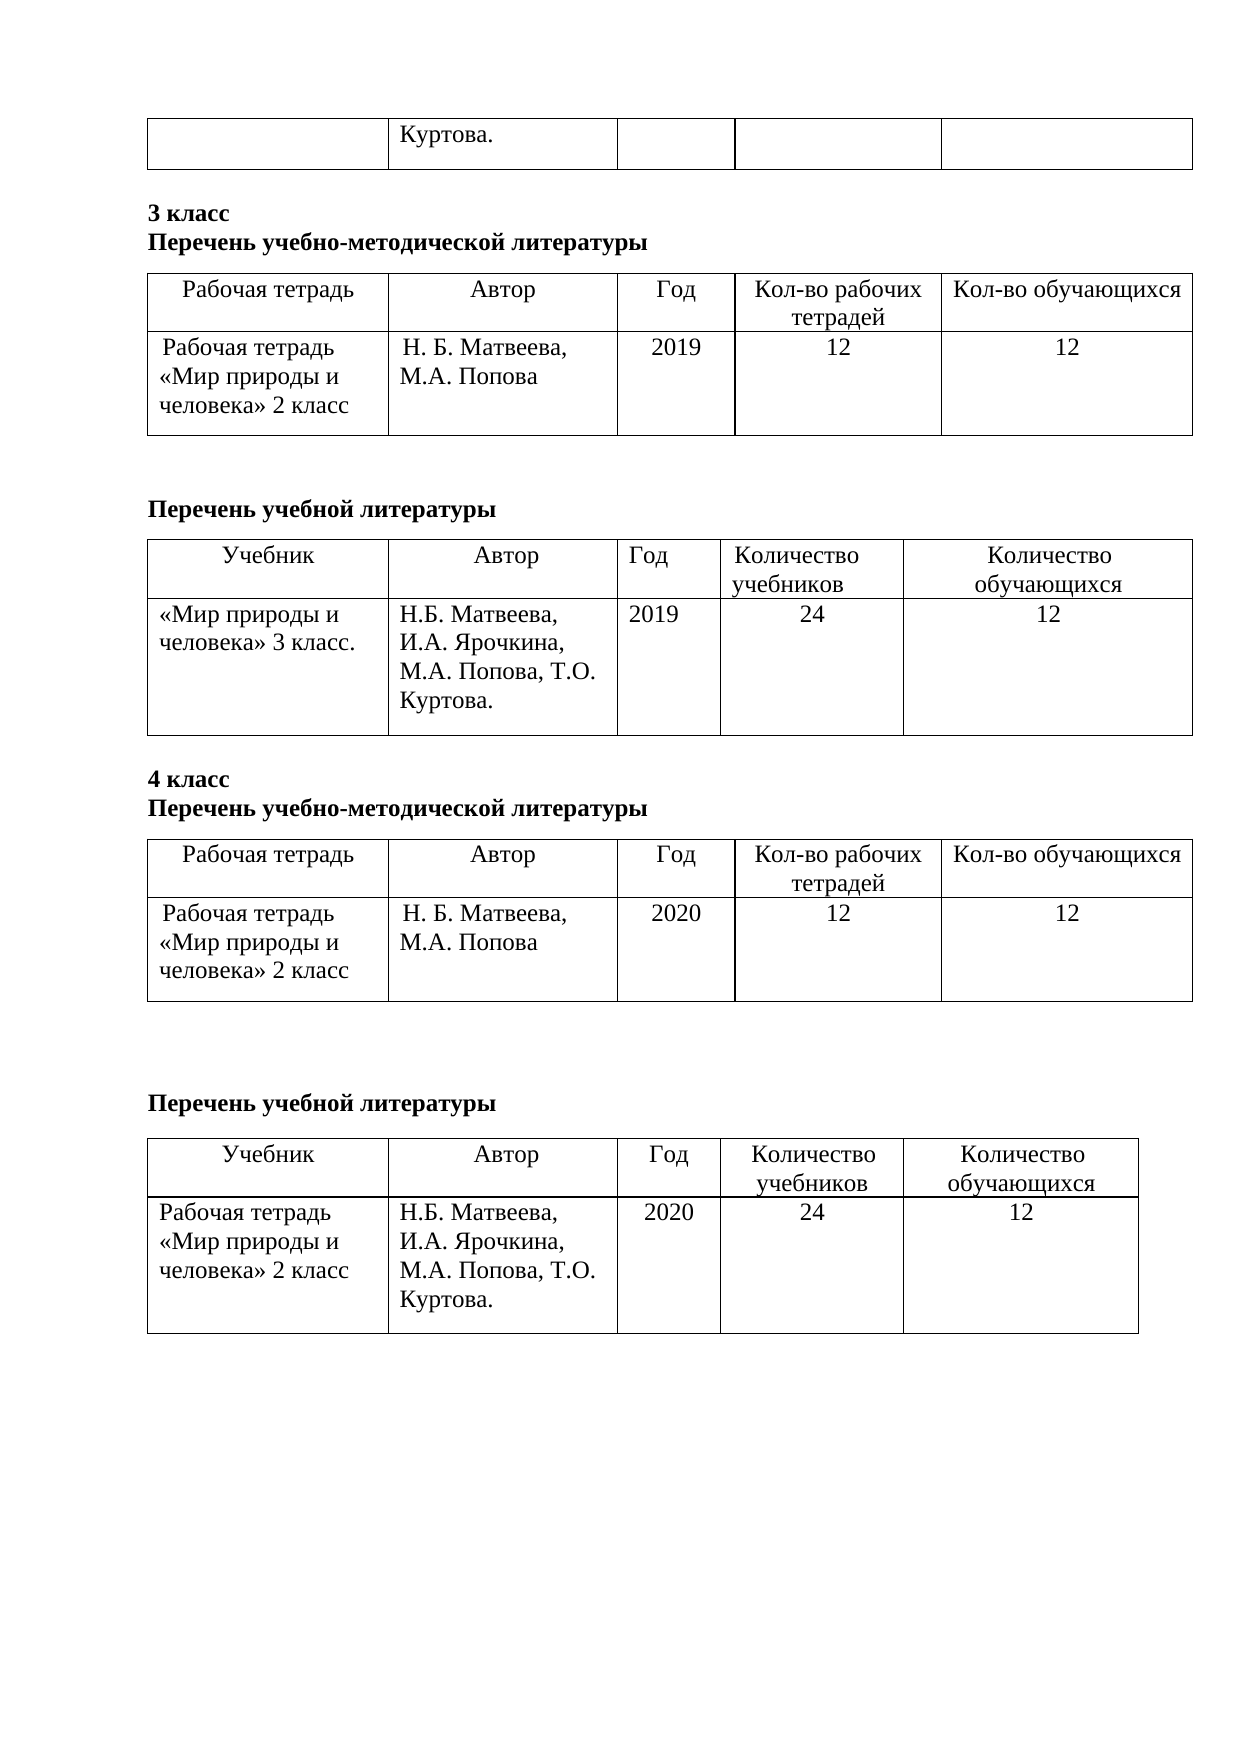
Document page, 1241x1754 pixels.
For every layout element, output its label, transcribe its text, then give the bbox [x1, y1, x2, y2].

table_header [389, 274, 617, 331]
text 4 класс [148, 764, 1152, 793]
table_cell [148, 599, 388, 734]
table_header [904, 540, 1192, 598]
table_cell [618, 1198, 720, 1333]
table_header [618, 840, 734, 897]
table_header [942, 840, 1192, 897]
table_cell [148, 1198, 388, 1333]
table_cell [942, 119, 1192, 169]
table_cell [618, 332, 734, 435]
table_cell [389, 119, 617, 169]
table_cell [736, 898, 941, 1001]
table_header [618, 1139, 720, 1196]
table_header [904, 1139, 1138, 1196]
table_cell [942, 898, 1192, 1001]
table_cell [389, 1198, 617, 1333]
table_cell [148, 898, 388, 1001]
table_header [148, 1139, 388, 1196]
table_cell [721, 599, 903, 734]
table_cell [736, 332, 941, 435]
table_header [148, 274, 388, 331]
text 3 класс [148, 198, 1152, 227]
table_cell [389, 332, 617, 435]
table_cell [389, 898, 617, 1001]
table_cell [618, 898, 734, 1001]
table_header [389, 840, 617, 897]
text Перечень учебно-методической литературы [148, 227, 1152, 256]
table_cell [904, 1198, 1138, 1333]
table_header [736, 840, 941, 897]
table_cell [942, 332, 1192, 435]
text Перечень учебной литературы [148, 1088, 1152, 1117]
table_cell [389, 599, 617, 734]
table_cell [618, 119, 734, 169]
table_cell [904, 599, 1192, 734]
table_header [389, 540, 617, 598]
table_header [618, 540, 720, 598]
text Перечень учебно-методической литературы [148, 793, 1152, 822]
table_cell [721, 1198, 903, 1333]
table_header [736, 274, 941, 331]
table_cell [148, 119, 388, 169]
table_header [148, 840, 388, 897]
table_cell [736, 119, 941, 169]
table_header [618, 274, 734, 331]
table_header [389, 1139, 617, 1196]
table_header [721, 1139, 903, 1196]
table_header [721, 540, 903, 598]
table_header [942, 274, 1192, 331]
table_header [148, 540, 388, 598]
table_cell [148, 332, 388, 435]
text Перечень учебной литературы [148, 494, 1152, 522]
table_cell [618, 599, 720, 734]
